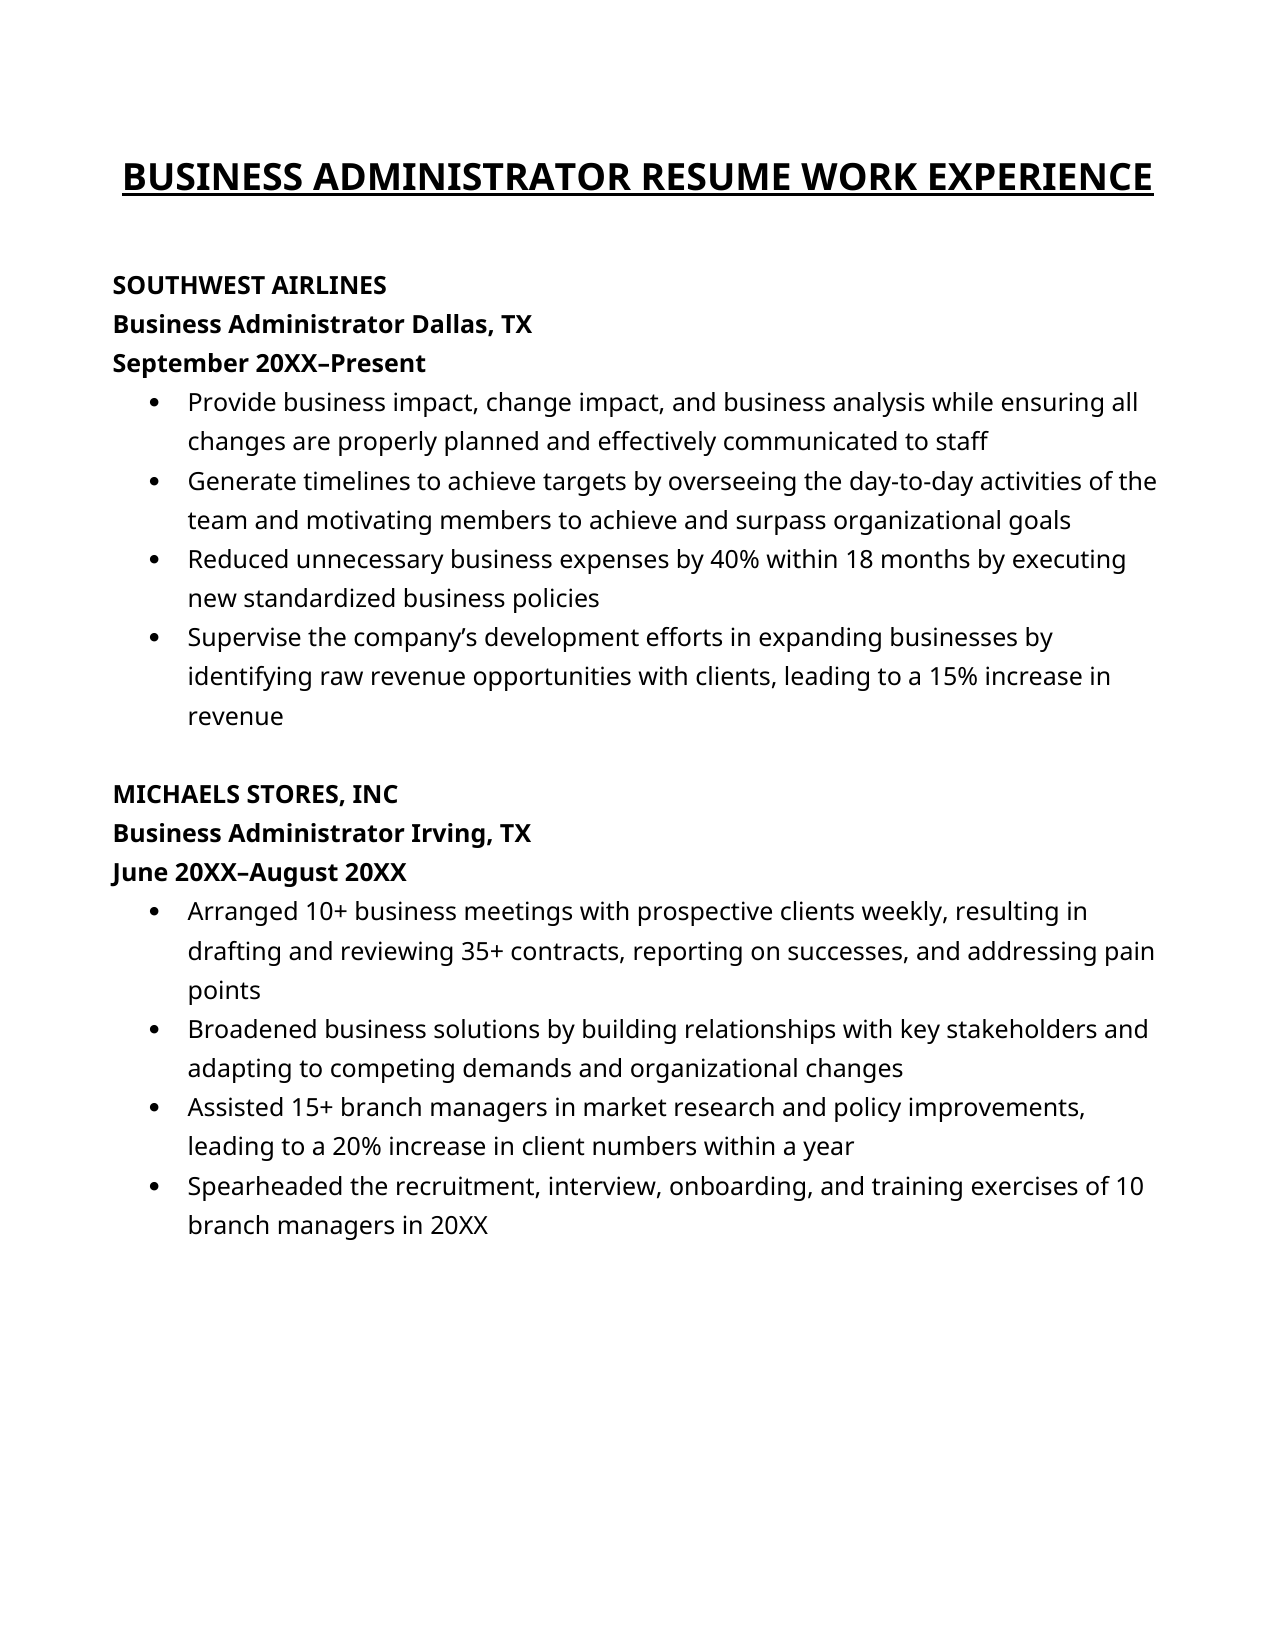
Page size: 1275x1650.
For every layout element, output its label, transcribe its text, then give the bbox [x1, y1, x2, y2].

text SOUTHWEST AIRLINES [112, 267, 1162, 301]
list Assisted 15+ branch managers in market research and policy improvements, leading to a 20% increase in client numbers within a year [150, 1090, 1162, 1163]
list Provide business impact, change impact, and business analysis while ensuring all changes are properly planned and effectively communicated to staff [150, 385, 1162, 458]
text MICHAELS STORES, INC [112, 776, 1162, 811]
text June 20XX–August 20XX [112, 855, 1162, 889]
text Business Administrator Dallas, TX [112, 306, 1162, 341]
text Business Administrator Irving, TX [112, 816, 1162, 850]
list Generate timelines to achieve targets by overseeing the day-to-day activities of the team and motivating members to achieve and surpass organizational goals [150, 463, 1162, 536]
list Reduced unnecessary business expenses by 40% within 18 months by executing new standardized business policies [150, 541, 1162, 615]
list Broadened business solutions by building relationships with key stakeholders and adapting to competing demands and organizational changes [150, 1011, 1162, 1085]
list Arranged 10+ business meetings with prospective clients weekly, resulting in drafting and reviewing 35+ contracts, reporting on successes, and addressing pain points [150, 894, 1162, 1006]
text September 20XX–Present [112, 346, 1162, 380]
list Spearheaded the recruitment, interview, onboarding, and training exercises of 10 branch managers in 20XX [150, 1168, 1162, 1241]
list Supervise the company’s development efforts in expanding businesses by identifying raw revenue opportunities with clients, leading to a 15% increase in revenue [150, 620, 1162, 732]
text BUSINESS ADMINISTRATOR RESUME WORK EXPERIENCE [112, 150, 1162, 201]
